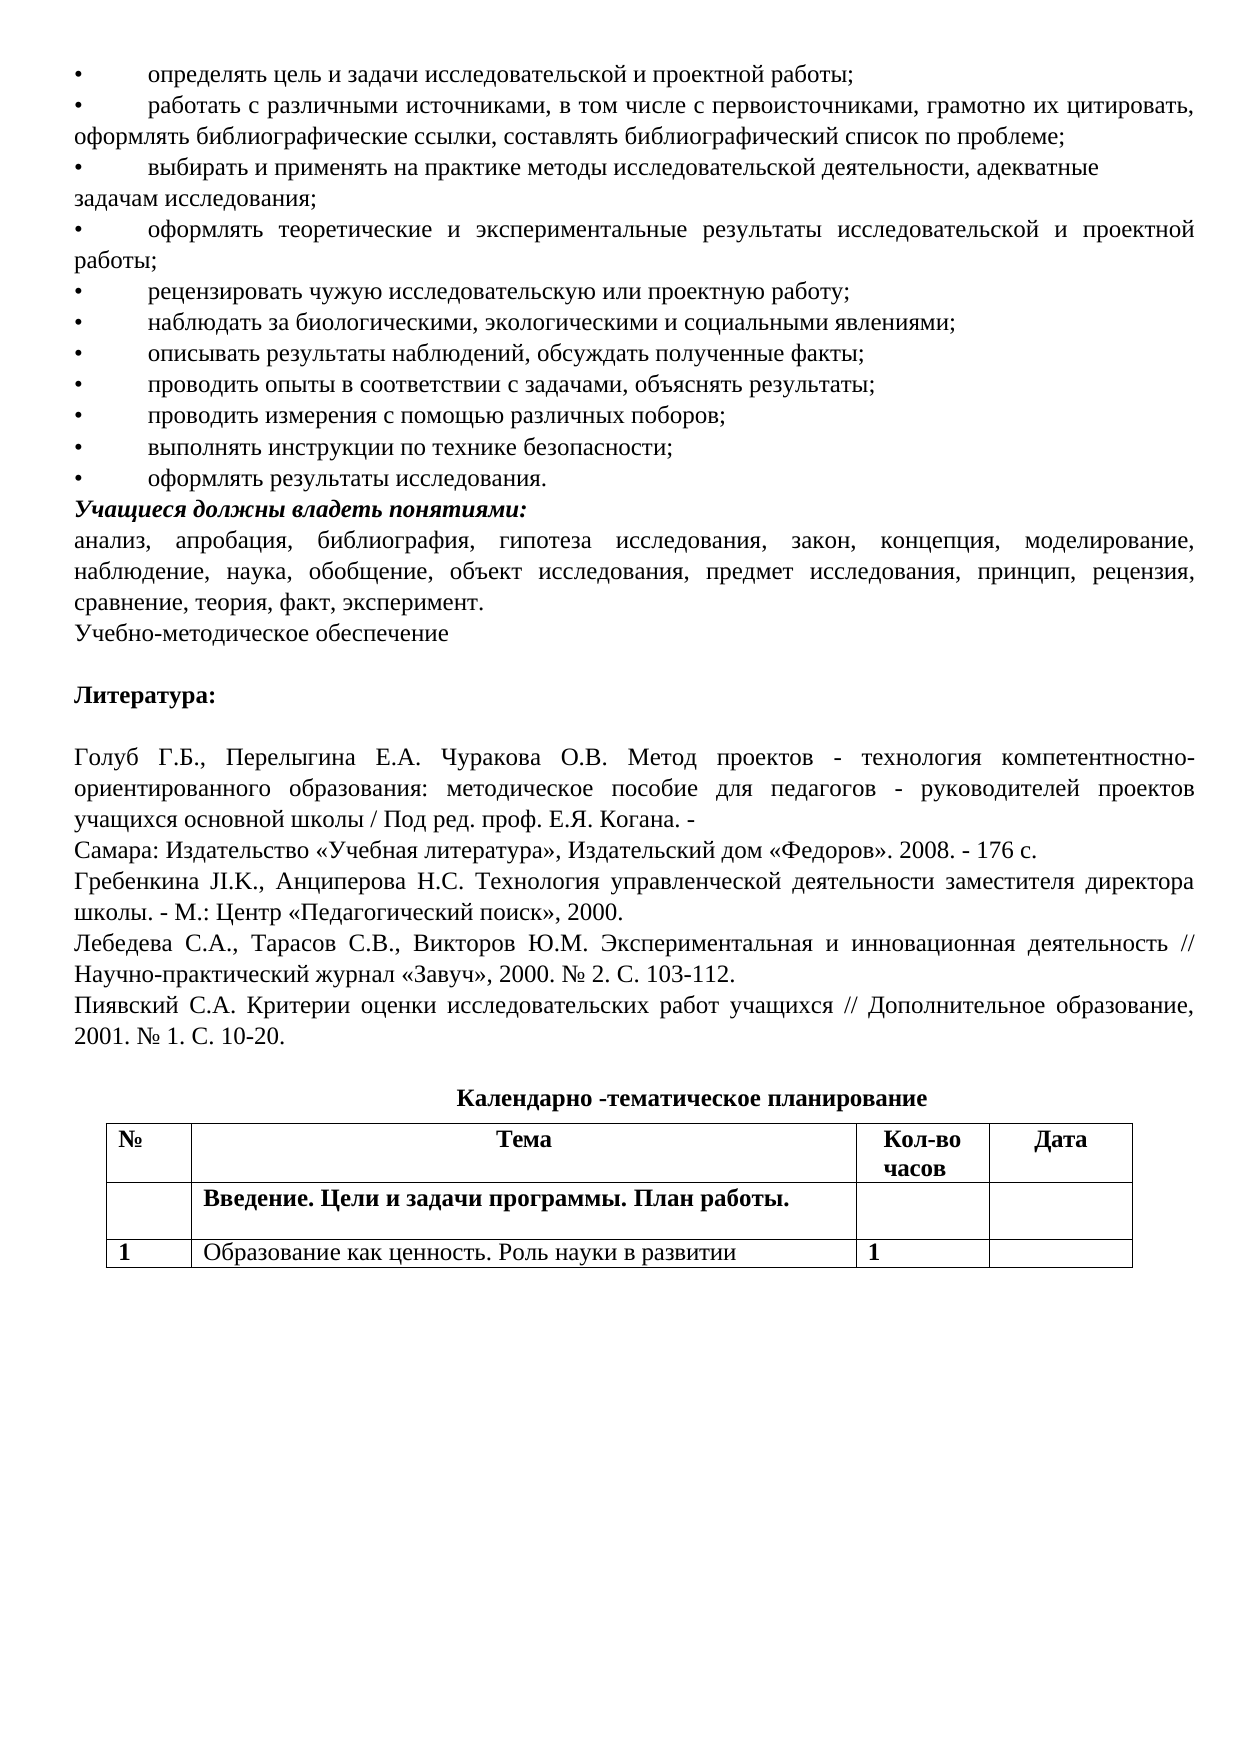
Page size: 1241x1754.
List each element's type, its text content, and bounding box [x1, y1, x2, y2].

text • выполнять инструкции по технике безопасности; [74, 432, 1196, 460]
table_cell Образование как ценность. Роль науки в развитии [192, 1240, 856, 1267]
text задачам исследования; [74, 183, 1196, 212]
text Гребенкина JI.K., Анциперова Н.С. Технология управленческой деятельности заместителя директора школы. - М.: Центр «Педагогический поиск», 2000. [74, 866, 1196, 926]
table_cell 1 [857, 1240, 989, 1267]
text • проводить опыты в соответствии с задачами, объяснять результаты; [74, 369, 1196, 398]
text Голуб Г.Б., Перелыгина Е.А. Чуракова О.В. Метод проектов - технология компетентностно-ориентированного образования: методическое пособие для педагогов - руководителей проектов учащихся основной школы / Под ред. проф. Е.Я. Когана. - [74, 742, 1196, 833]
text • выбирать и применять на практике методы исследовательской деятельности, адекватные [74, 152, 1196, 181]
text Учащиеся должны владеть понятиями: [74, 494, 1196, 522]
table_cell [107, 1183, 191, 1239]
text • оформлять теоретические и экспериментальные результаты исследовательской и проектной работы; [74, 214, 1196, 274]
table_header № [107, 1124, 191, 1182]
text • рецензировать чужую исследовательскую или проектную работу; [74, 276, 1196, 305]
text Самара: Издательство «Учебная литература», Издательский дом «Федоров». 2008. - 176 с. [74, 835, 1196, 864]
text • определять цель и задачи исследовательской и проектной работы; [74, 59, 1196, 88]
table_cell Введение. Цели и задачи программы. План работы. [192, 1183, 856, 1239]
subtitle Календарно -тематическое планирование [456, 1083, 1196, 1112]
text • работать с различными источниками, в том числе с первоисточниками, грамотно их цитировать, оформлять библиографические ссылки, составлять библиографический список по проблеме; [74, 90, 1196, 150]
table_cell [857, 1183, 989, 1239]
table_cell 1 [107, 1240, 191, 1267]
text • описывать результаты наблюдений, обсуждать полученные факты; [74, 338, 1196, 367]
table_header Кол-во часов [857, 1124, 989, 1182]
table_cell [990, 1240, 1132, 1267]
text Учебно-методическое обеспечение [74, 618, 1196, 647]
text Лебедева С.А., Тарасов С.В., Викторов Ю.М. Экспериментальная и инновационная деятельность // Научно-практический журнал «Завуч», 2000. № 2. С. 103-112. [74, 928, 1196, 988]
text • проводить измерения с помощью различных поборов; [74, 401, 1196, 429]
text Пиявский С.А. Критерии оценки исследовательских работ учащихся // Дополнительное образование, 2001. № 1. С. 10-20. [74, 990, 1196, 1050]
text • оформлять результаты исследования. [74, 463, 1196, 491]
text анализ, апробация, библиография, гипотеза исследования, закон, концепция, моделирование, наблюдение, наука, обобщение, объект исследования, предмет исследования, принцип, рецензия, сравнение, теория, факт, эксперимент. [74, 525, 1196, 616]
table_cell [990, 1183, 1132, 1239]
text Литература: [74, 680, 1196, 709]
table_header Тема [192, 1124, 856, 1182]
text • наблюдать за биологическими, экологическими и социальными явлениями; [74, 307, 1196, 336]
table_header Дата [990, 1124, 1132, 1182]
